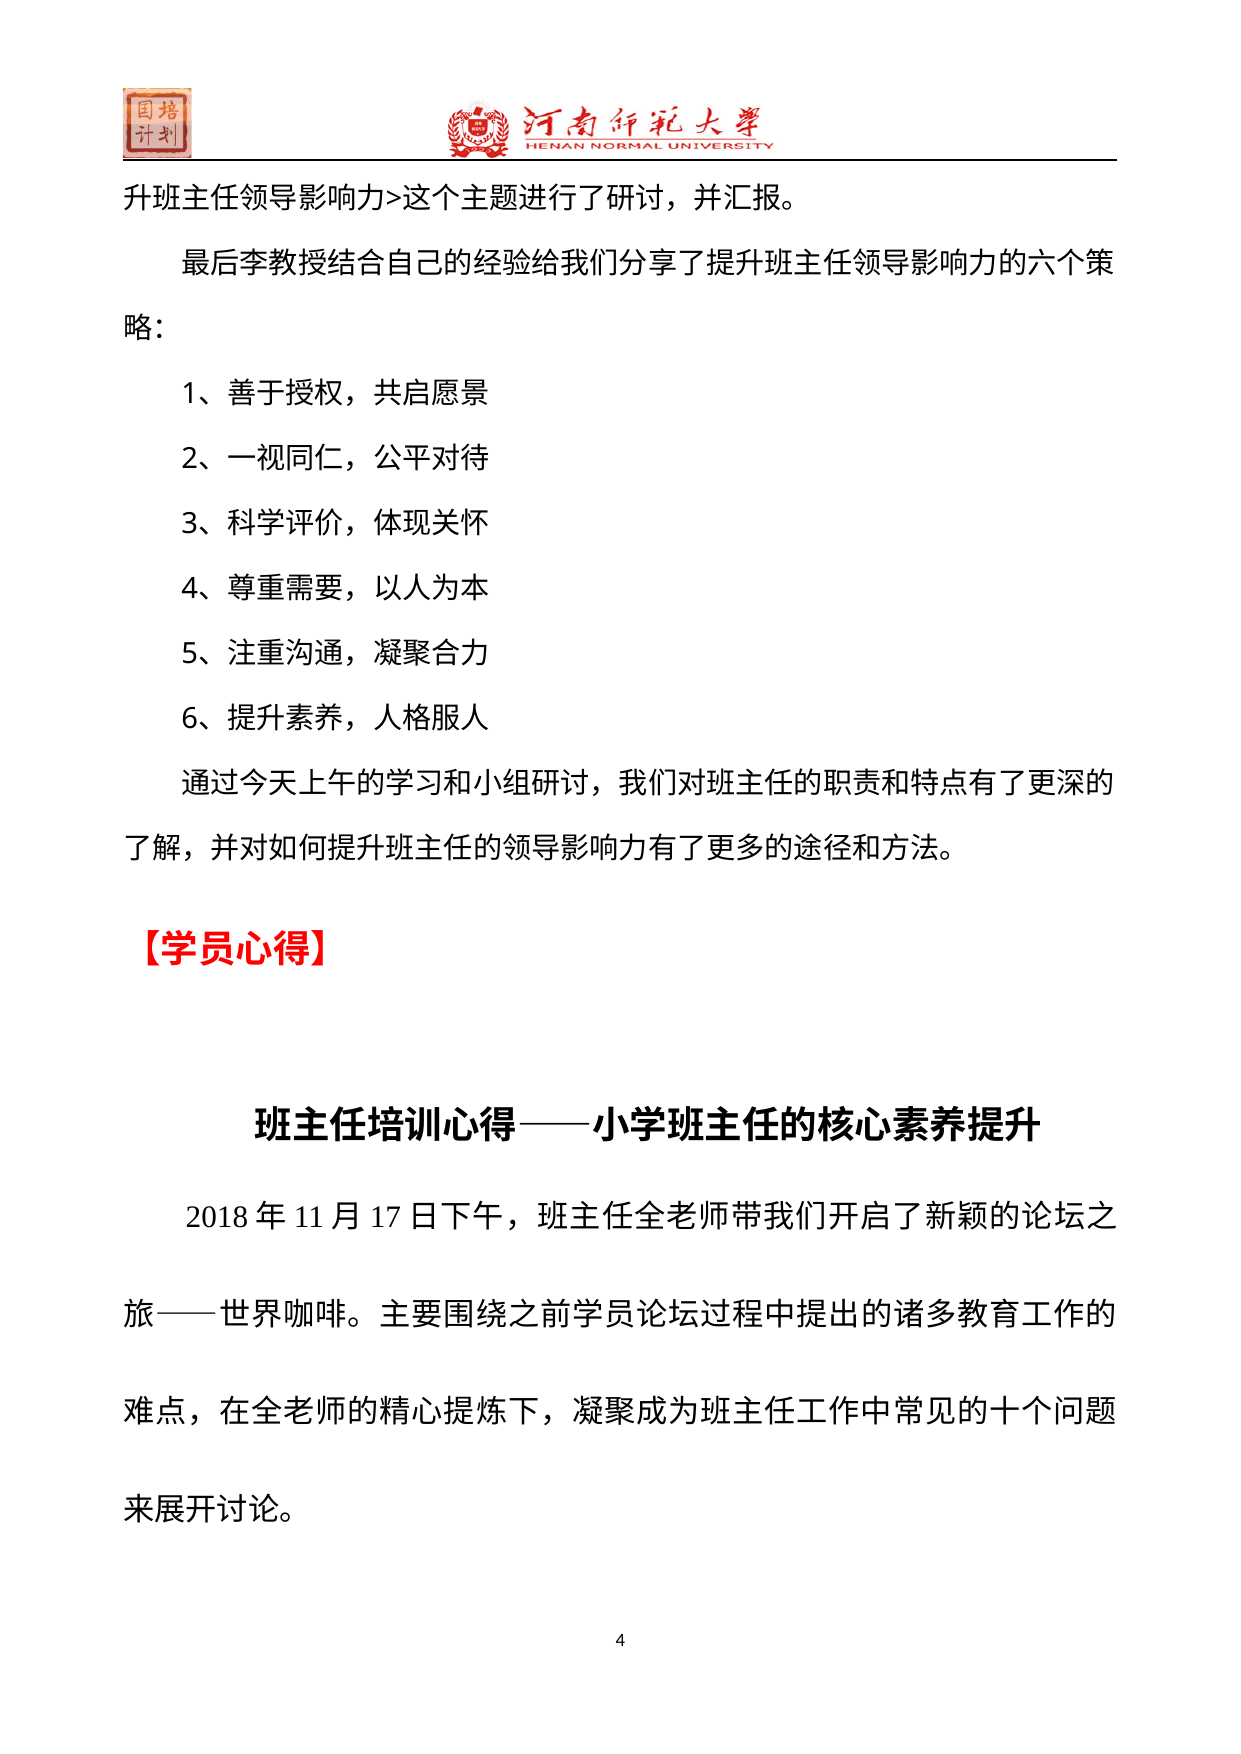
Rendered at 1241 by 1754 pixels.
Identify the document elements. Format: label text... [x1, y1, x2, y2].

picture [122, 88, 192, 158]
text 3、科学评价，体现关怀 [123, 488, 1117, 553]
text 5、注重沟通，凝聚合力 [123, 618, 1117, 683]
text 6、提升素养，人格服人 [123, 683, 1117, 748]
picture [441, 97, 779, 158]
text 最后李教授结合自己的经验给我们分享了提升班主任领导影响力的六个策略： [123, 228, 1117, 358]
text 然后李教授对班主任的职责和特点做了解读，并要求各小组针对<如何提升班主任领导影响力>这个主题进行了研讨，并汇报。 [123, 163, 1117, 228]
text 2、一视同仁，公平对待 [123, 423, 1117, 488]
text 1、善于授权，共启愿景 [123, 358, 1117, 423]
text 4、尊重需要，以人为本 [123, 553, 1117, 618]
text 班主任培训心得——小学班主任的核心素养提升 [123, 1089, 1117, 1154]
text 【学员心得】 [123, 913, 1117, 978]
text 通过今天上午的学习和小组研讨，我们对班主任的职责和特点有了更深的了解，并对如何提升班主任的领导影响力有了更多的途径和方法。 [123, 748, 1117, 878]
text 2018年11月17日下午，班主任全老师带我们开启了新颖的论坛之旅——世界咖啡。主要围绕之前学员论坛过程中提出的诸多教育工作的难点，在全老师的精心提炼下，凝聚成为班主任工作中常见的十个问题来展开讨论。 [123, 1181, 1117, 1539]
